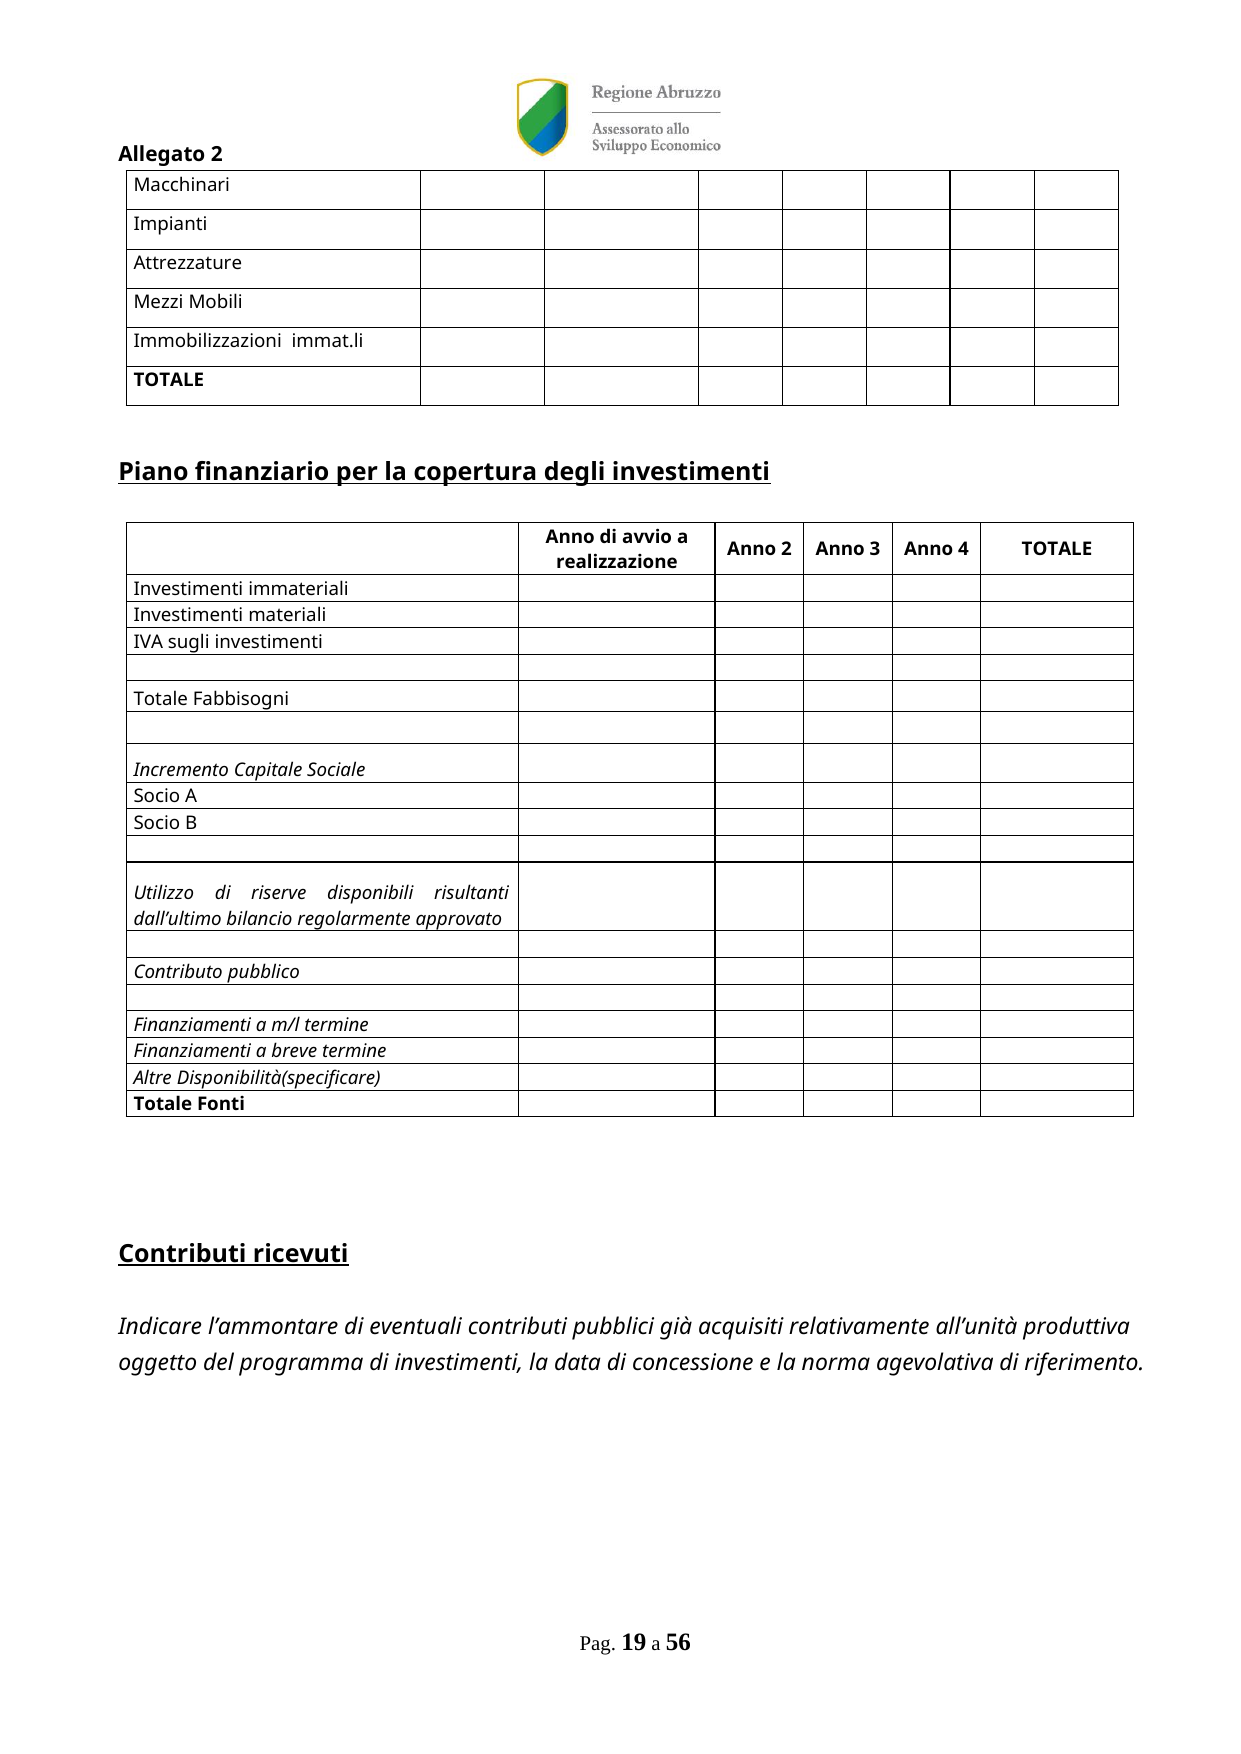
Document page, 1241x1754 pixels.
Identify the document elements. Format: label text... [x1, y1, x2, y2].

table_cell [783, 171, 866, 209]
table_cell [804, 809, 892, 835]
table_cell [421, 289, 544, 327]
table_cell [519, 712, 714, 743]
table_cell [804, 1064, 892, 1090]
table_cell [421, 210, 544, 248]
table_cell [981, 1011, 1133, 1037]
table_cell [519, 985, 714, 1010]
table_cell [893, 958, 980, 983]
table_cell [716, 958, 803, 983]
table_cell [519, 575, 714, 601]
table_cell [519, 602, 714, 627]
table_cell Totale Fonti [127, 1091, 518, 1116]
table_cell [804, 836, 892, 861]
table_cell [893, 1064, 980, 1090]
table_cell Impianti [127, 210, 420, 248]
table_cell [519, 628, 714, 654]
table_cell Finanziamenti a m/l termine [127, 1011, 518, 1037]
table_cell [716, 602, 803, 627]
table_cell [893, 1038, 980, 1063]
table_cell [1035, 171, 1118, 209]
table_cell [981, 712, 1133, 743]
table_cell [804, 985, 892, 1010]
table_cell [981, 575, 1133, 601]
table_cell [519, 783, 714, 808]
table_cell [951, 250, 1034, 287]
table_cell [951, 289, 1034, 327]
table_cell [893, 602, 980, 627]
table_cell [699, 367, 782, 405]
table_cell [981, 783, 1133, 808]
table_cell [421, 250, 544, 287]
table_cell [716, 681, 803, 711]
text Contributi ricevuti [118, 1235, 1152, 1269]
table_cell [981, 602, 1133, 627]
table_cell [519, 1011, 714, 1037]
table_cell [716, 836, 803, 861]
table_cell [981, 1091, 1133, 1116]
table_cell [716, 1011, 803, 1037]
table_cell [699, 210, 782, 248]
table_cell [783, 367, 866, 405]
table_cell TOTALE [127, 367, 420, 405]
table_cell [951, 171, 1034, 209]
table_cell [519, 809, 714, 835]
table_cell [893, 681, 980, 711]
table_cell [893, 836, 980, 861]
table_cell [545, 171, 698, 209]
table_cell [783, 250, 866, 287]
table_header Anno 2 [716, 523, 803, 574]
table_cell [716, 1064, 803, 1090]
table_cell [716, 744, 803, 782]
table_cell [716, 1038, 803, 1063]
table_cell [893, 985, 980, 1010]
table_cell [981, 1064, 1133, 1090]
table_cell [421, 328, 544, 366]
table_cell [1035, 289, 1118, 327]
table_cell [545, 328, 698, 366]
table_cell [716, 1091, 803, 1116]
table_cell [867, 328, 949, 366]
table_cell [519, 863, 714, 930]
table_cell Altre Disponibilità(specificare) [127, 1064, 518, 1090]
table_cell Incremento Capitale Sociale [127, 744, 518, 782]
table_cell [519, 931, 714, 957]
table_header Anno 4 [893, 523, 980, 574]
table_cell [951, 367, 1034, 405]
table_cell [981, 863, 1133, 930]
table_cell IVA sugli investimenti [127, 628, 518, 654]
table_cell Immobilizzazioni immat.li [127, 328, 420, 366]
table_cell [981, 836, 1133, 861]
table_cell [716, 655, 803, 680]
table_cell [804, 744, 892, 782]
table_cell [699, 171, 782, 209]
table_header Anno di avvio a realizzazione [519, 523, 714, 574]
table_cell [867, 367, 949, 405]
table_cell [783, 289, 866, 327]
table_cell [951, 328, 1034, 366]
table_cell Finanziamenti a breve termine [127, 1038, 518, 1063]
table_cell [421, 171, 544, 209]
table_cell [783, 328, 866, 366]
table_cell [893, 783, 980, 808]
table_cell [127, 931, 518, 957]
table_cell [1035, 250, 1118, 287]
table_cell [519, 1038, 714, 1063]
table_cell [804, 655, 892, 680]
table_cell [893, 575, 980, 601]
table_cell [804, 628, 892, 654]
table_cell [716, 863, 803, 930]
table_cell [716, 809, 803, 835]
table_cell [804, 575, 892, 601]
table_cell [127, 836, 518, 861]
table_cell Investimenti immateriali [127, 575, 518, 601]
picture [511, 73, 729, 162]
table_cell [804, 1038, 892, 1063]
text Piano finanziario per la copertura degli investimenti [118, 454, 1152, 488]
table_cell [867, 250, 949, 287]
table_cell [981, 628, 1133, 654]
table_cell [804, 1011, 892, 1037]
table_cell [981, 958, 1133, 983]
table_cell Totale Fabbisogni [127, 681, 518, 711]
table_cell [716, 931, 803, 957]
table_cell [127, 712, 518, 743]
table_cell [716, 985, 803, 1010]
table_cell [893, 809, 980, 835]
table_cell [981, 931, 1133, 957]
table_cell [893, 863, 980, 930]
table_cell Attrezzature [127, 250, 420, 287]
table_cell [1035, 210, 1118, 248]
table_cell [804, 863, 892, 930]
table_cell [981, 681, 1133, 711]
table_cell [981, 809, 1133, 835]
table_cell [519, 744, 714, 782]
table_header Anno 3 [804, 523, 892, 574]
table_cell [545, 289, 698, 327]
table_cell [804, 1091, 892, 1116]
table_cell [804, 931, 892, 957]
table_cell Macchinari [127, 171, 420, 209]
table_cell [716, 575, 803, 601]
table_cell [519, 836, 714, 861]
table_cell [519, 655, 714, 680]
table_cell Contributo pubblico [127, 958, 518, 983]
table_cell [699, 250, 782, 287]
table_cell Investimenti materiali [127, 602, 518, 627]
table_cell [867, 210, 949, 248]
table_cell [981, 744, 1133, 782]
table_cell Socio B [127, 809, 518, 835]
table_cell [519, 681, 714, 711]
table_cell [981, 985, 1133, 1010]
table_cell [981, 655, 1133, 680]
table_header TOTALE [981, 523, 1133, 574]
table_cell [783, 210, 866, 248]
table_cell Mezzi Mobili [127, 289, 420, 327]
table_cell [804, 712, 892, 743]
table_cell [981, 1038, 1133, 1063]
table_cell [893, 712, 980, 743]
table_cell [867, 171, 949, 209]
table_cell [545, 250, 698, 287]
table_cell Socio A [127, 783, 518, 808]
table_cell [893, 1091, 980, 1116]
table_cell [893, 628, 980, 654]
table_cell [893, 1011, 980, 1037]
table_cell [519, 958, 714, 983]
table_cell [716, 712, 803, 743]
table_cell [804, 602, 892, 627]
table_cell [127, 985, 518, 1010]
table_cell [893, 931, 980, 957]
table_cell [1035, 367, 1118, 405]
table_cell [545, 210, 698, 248]
table_cell [893, 744, 980, 782]
table_cell [127, 655, 518, 680]
table_cell [867, 289, 949, 327]
table_header [127, 523, 518, 574]
table_cell [716, 628, 803, 654]
table_cell [716, 783, 803, 808]
table_cell [804, 958, 892, 983]
table_cell [545, 367, 698, 405]
table_cell [699, 328, 782, 366]
table_cell [421, 367, 544, 405]
text Indicare l’ammontare di eventuali contributi pubblici già acquisiti relativamente all’unità produttiva oggetto del programma di investimenti, la data di concessione e la norma agevolativa di riferimento. [118, 1310, 1152, 1377]
table_cell [519, 1091, 714, 1116]
table_cell [519, 1064, 714, 1090]
table_cell [804, 783, 892, 808]
table_cell [804, 681, 892, 711]
table_cell [1035, 328, 1118, 366]
table_cell Utilizzo di riserve disponibili risultanti dall’ultimo bilancio regolarmente approvato [127, 863, 518, 930]
table_cell [951, 210, 1034, 248]
table_cell [893, 655, 980, 680]
table_cell [699, 289, 782, 327]
